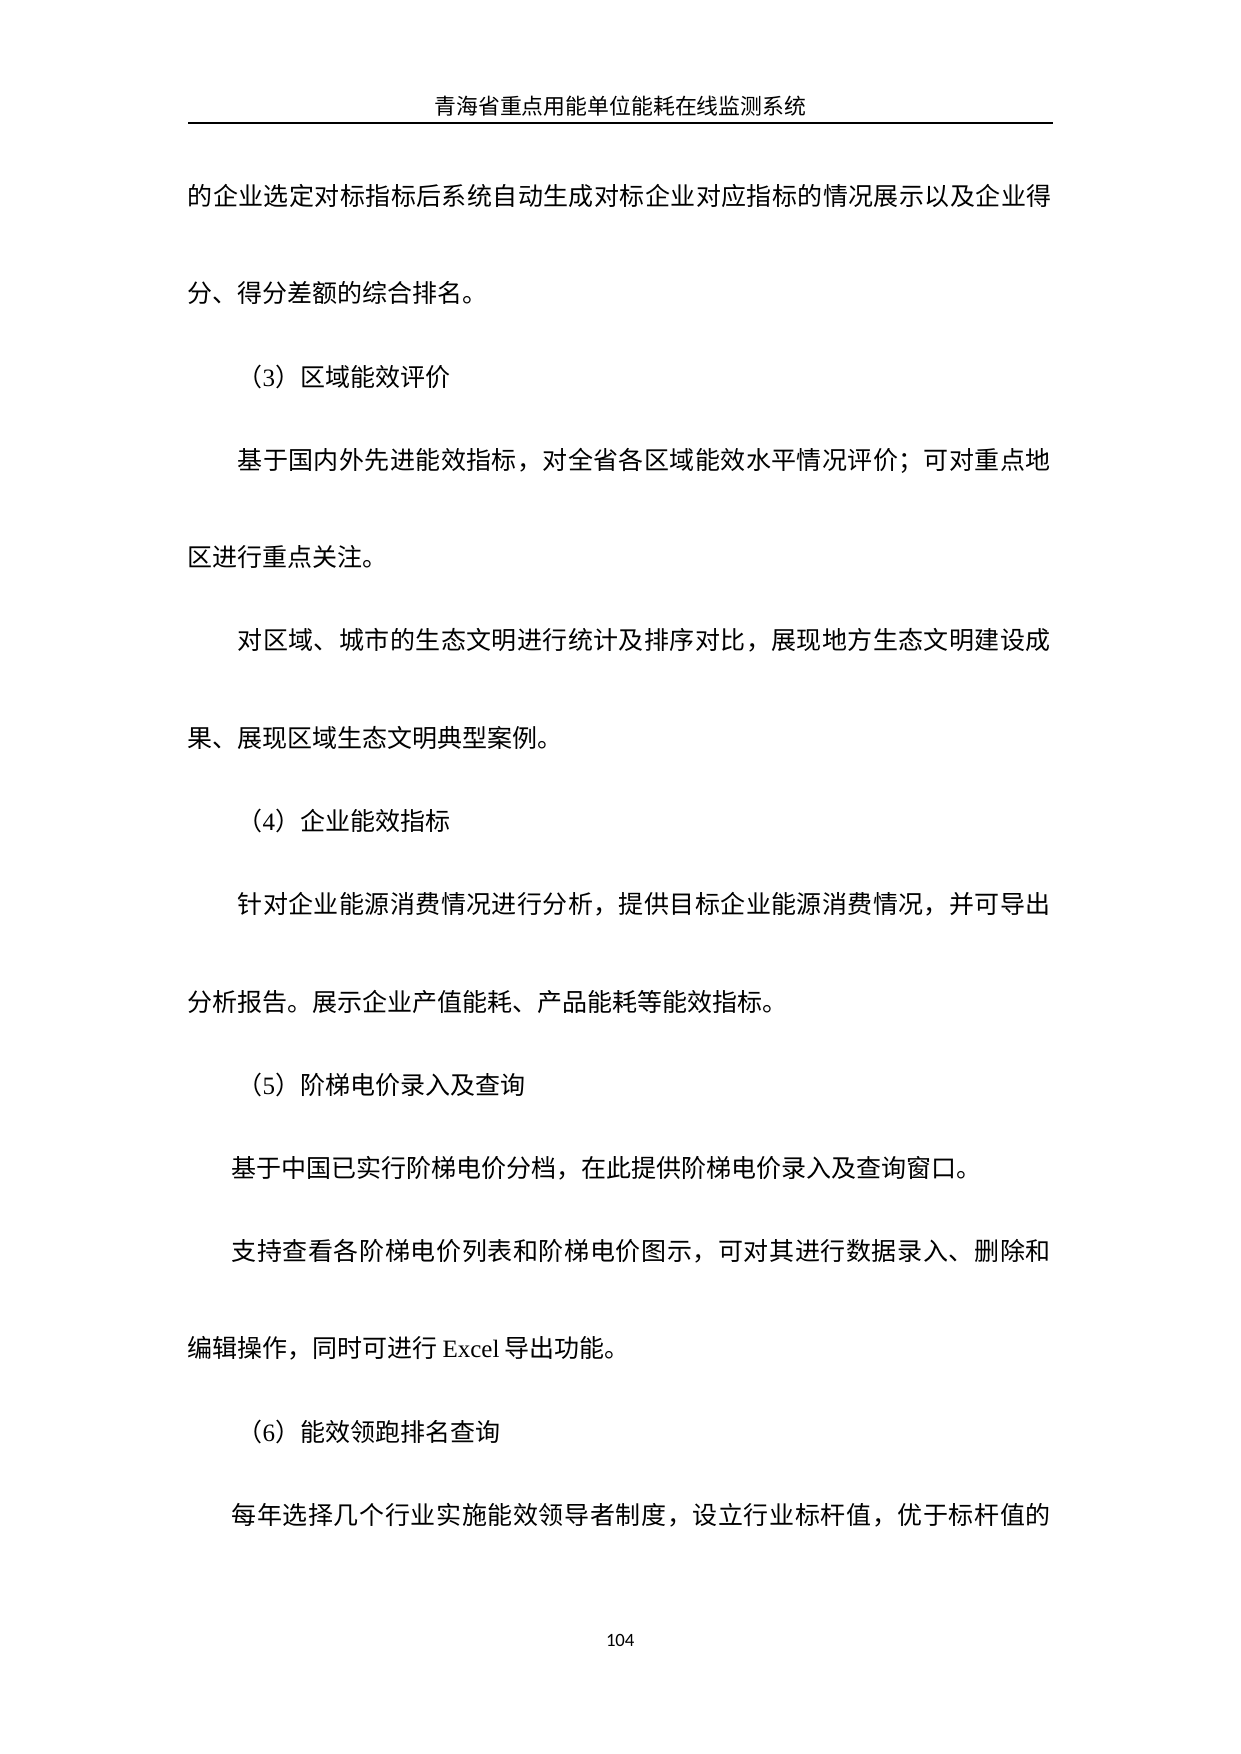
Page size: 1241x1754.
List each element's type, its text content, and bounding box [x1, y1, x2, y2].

list 阶梯电价录入及查询 [187, 1051, 1053, 1116]
list 区域能效评价 [187, 343, 1053, 408]
text 基于国内外先进能效指标，对全省各区域能效水平情况评价；可对重点地区进行重点关注。 [187, 426, 1053, 588]
text 针对企业能源消费情况进行分析，提供目标企业能源消费情况，并可导出分析报告。展示企业产值能耗、产品能耗等能效指标。 [187, 870, 1053, 1033]
text 基于中国已实行阶梯电价分档，在此提供阶梯电价录入及查询窗口。 [187, 1134, 1053, 1199]
text 支持查看各阶梯电价列表和阶梯电价图示，可对其进行数据录入、删除和编辑操作，同时可进行Excel导出功能。 [187, 1217, 1053, 1379]
list 能效领跑排名查询 [187, 1398, 1053, 1463]
text 对区域、城市的生态文明进行统计及排序对比，展现地方生态文明建设成果、展现区域生态文明典型案例。 [187, 606, 1053, 769]
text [187, 1481, 1053, 1546]
list 企业能效指标 [187, 787, 1053, 852]
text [187, 162, 1053, 324]
